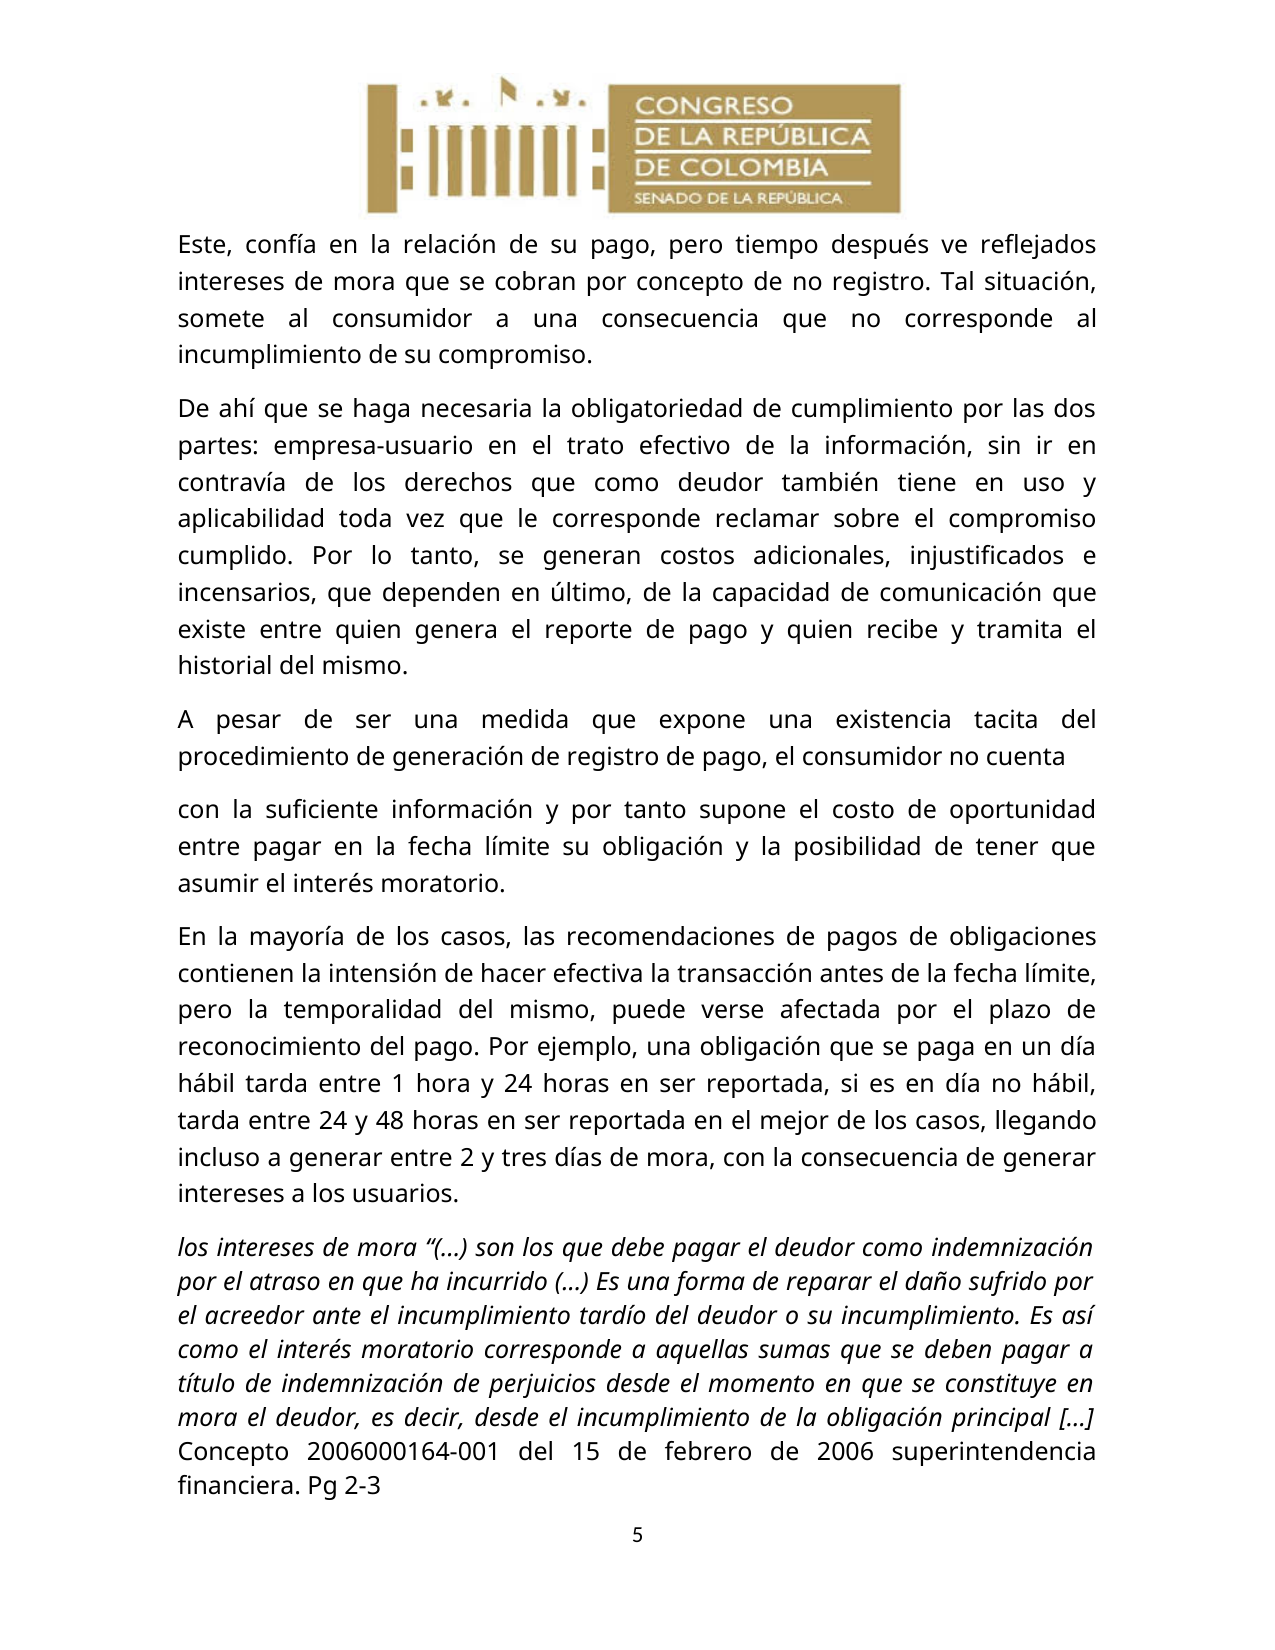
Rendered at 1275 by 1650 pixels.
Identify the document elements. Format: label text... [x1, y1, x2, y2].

text con la suficiente información y por tanto supone el costo de oportunidad entre pagar en la fecha límite su obligación y la posibilidad de tener que asumir el interés moratorio. [177, 792, 1098, 899]
text De ahí que se haga necesaria la obligatoriedad de cumplimiento por las dos partes: empresa-usuario en el trato efectivo de la información, sin ir en contravía de los derechos que como deudor también tiene en uso y aplicabilidad toda vez que le corresponde reclamar sobre el compromiso cumplido. Por lo tanto, se generan costos adicionales, injustificados e incensarios, que dependen en último, de la capacidad de comunicación que existe entre quien genera el reporte de pago y quien recibe y tramita el historial del mismo. [177, 391, 1098, 682]
text En la mayoría de los casos, las recomendaciones de pagos de obligaciones contienen la intensión de hacer efectiva la transacción antes de la fecha límite, pero la temporalidad del mismo, puede verse afectada por el plazo de reconocimiento del pago. Por ejemplo, una obligación que se paga en un día hábil tarda entre 1 hora y 24 horas en ser reportada, si es en día no hábil, tarda entre 24 y 48 horas en ser reportada en el mejor de los casos, llegando incluso a generar entre 2 y tres días de mora, con la consecuencia de generar intereses a los usuarios. [177, 919, 1098, 1210]
text los intereses de mora “(...) son los que debe pagar el deudor como indemnización por el atraso en que ha incurrido (...) Es una forma de reparar el daño sufrido por el acreedor ante el incumplimiento tardío del deudor o su incumplimiento. Es así como el interés moratorio corresponde a aquellas sumas que se deben pagar a título de indemnización de perjuicios desde el momento en que se constituye en mora el deudor, es decir, desde el incumplimiento de la obligación principal […] Concepto 2006000164-001 del 15 de febrero de 2006 superintendencia financiera. Pg 2-3 [177, 1229, 1098, 1502]
picture [357, 73, 918, 227]
text A pesar de ser una medida que expone una existencia tacita del procedimiento de generación de registro de pago, el consumidor no cuenta [177, 701, 1098, 772]
